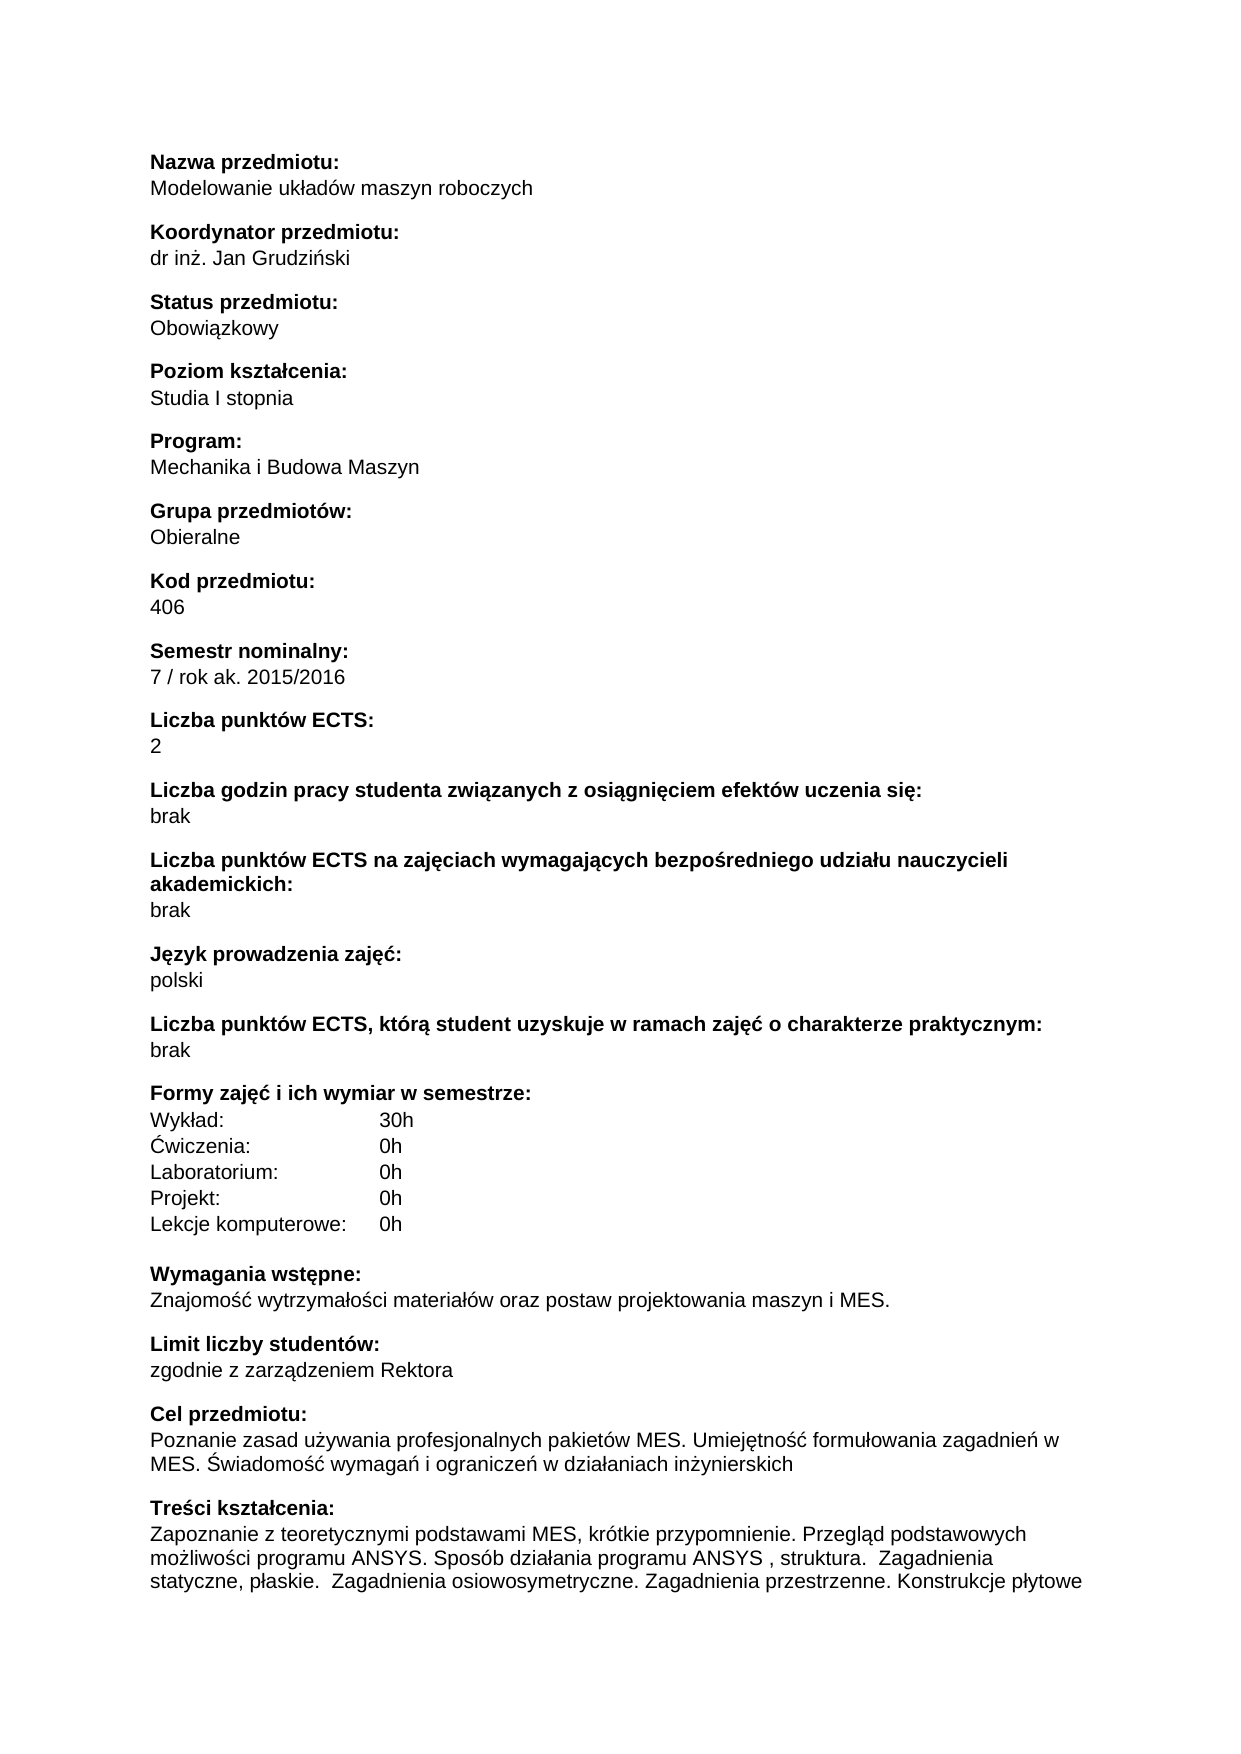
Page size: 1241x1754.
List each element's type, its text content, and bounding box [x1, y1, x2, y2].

table_cell 0h [369, 1158, 597, 1184]
table_cell 0h [369, 1184, 597, 1210]
text Kod przedmiotu: [150, 569, 1090, 593]
text Semestr nominalny: [150, 638, 1090, 662]
text Poznanie zasad używania profesjonalnych pakietów MES. Umiejętność formułowania zagadnień w MES. Świadomość wymagań i ograniczeń w działaniach inżynierskich [150, 1428, 1090, 1476]
text Liczba punktów ECTS na zajęciach wymagających bezpośredniego udziału nauczycieli akademickich: [150, 848, 1090, 896]
table_cell Projekt: [140, 1186, 367, 1210]
text Grupa przedmiotów: [150, 499, 1090, 523]
text Wymagania wstępne: [150, 1262, 1090, 1286]
text Koordynator przedmiotu: [150, 220, 1090, 244]
text Formy zajęć i ich wymiar w semestrze: [150, 1081, 1090, 1105]
text dr inż. Jan Grudziński [150, 246, 1090, 270]
table_cell Laboratorium: [140, 1160, 367, 1184]
text brak [150, 1037, 1090, 1061]
text Znajomość wytrzymałości materiałów oraz postaw projektowania maszyn i MES. [150, 1288, 1090, 1312]
text Studia I stopnia [150, 385, 1090, 409]
table_header 30h [369, 1108, 597, 1132]
text Obowiązkowy [150, 316, 1090, 339]
text Limit liczby studentów: [150, 1332, 1090, 1356]
text Poziom kształcenia: [150, 359, 1090, 383]
text Liczba punktów ECTS: [150, 708, 1090, 732]
text Nazwa przedmiotu: [150, 150, 1090, 174]
text Program: [150, 429, 1090, 453]
text Status przedmiotu: [150, 289, 1090, 313]
table_cell 0h [369, 1132, 597, 1158]
text Modelowanie układów maszyn roboczych [150, 176, 1090, 200]
text 7 / rok ak. 2015/2016 [150, 664, 1090, 688]
table_cell Ćwiczenia: [140, 1134, 367, 1158]
text Cel przedmiotu: [150, 1402, 1090, 1426]
table_header Wykład: [140, 1108, 367, 1132]
text brak [150, 804, 1090, 828]
text Język prowadzenia zajęć: [150, 942, 1090, 966]
text zgodnie z zarządzeniem Rektora [150, 1358, 1090, 1382]
text Mechanika i Budowa Maszyn [150, 455, 1090, 479]
text polski [150, 968, 1090, 992]
text Obieralne [150, 525, 1090, 549]
text Liczba punktów ECTS, którą student uzyskuje w ramach zajęć o charakterze praktycznym: [150, 1011, 1090, 1035]
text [150, 1521, 1090, 1593]
text 406 [150, 595, 1090, 619]
table_cell Lekcje komputerowe: [140, 1212, 367, 1236]
table_cell 0h [369, 1210, 597, 1236]
text Liczba godzin pracy studenta związanych z osiągnięciem efektów uczenia się: [150, 778, 1090, 802]
text brak [150, 898, 1090, 922]
text Treści kształcenia: [150, 1495, 1090, 1519]
text 2 [150, 734, 1090, 758]
